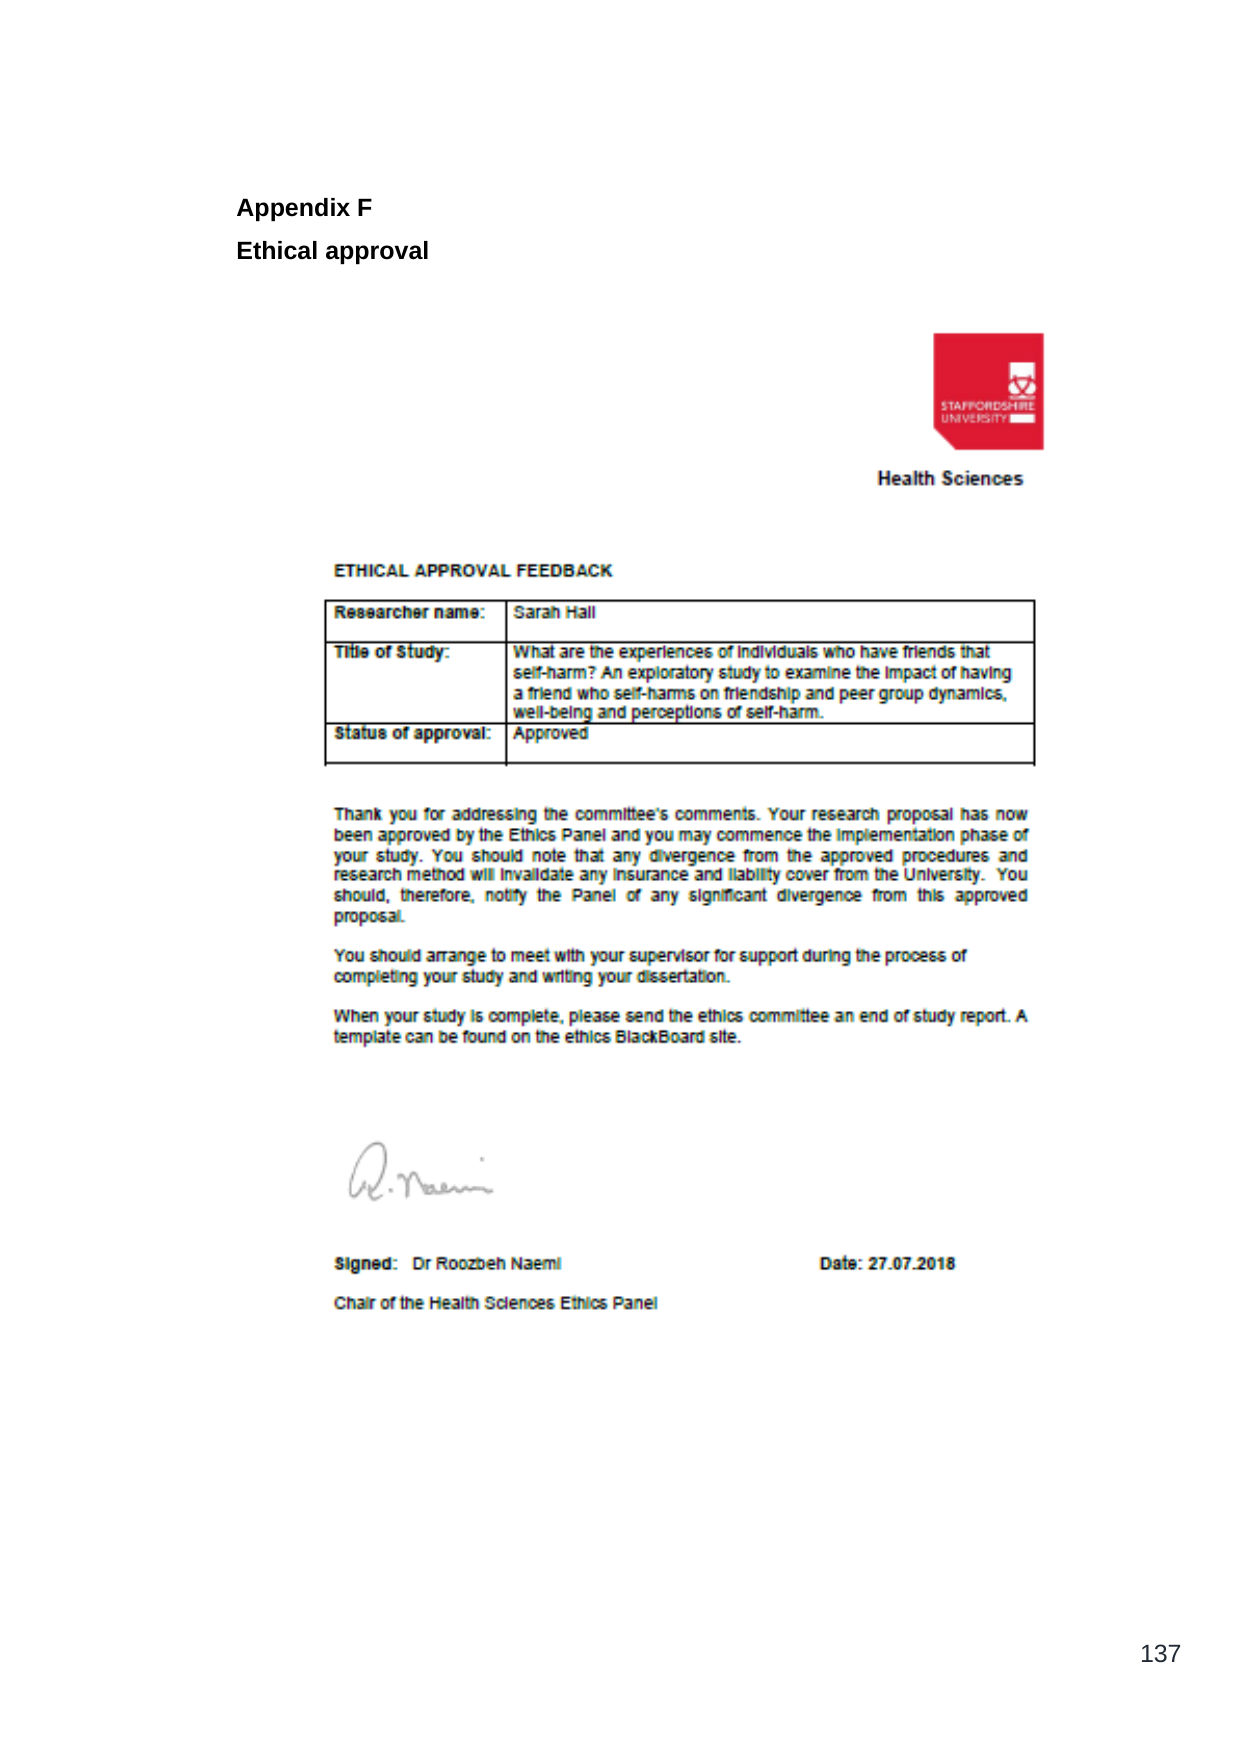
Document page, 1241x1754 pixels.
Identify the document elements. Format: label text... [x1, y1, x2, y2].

picture [236, 296, 1108, 1375]
text Ethical approval [236, 236, 1063, 265]
text Appendix F [236, 193, 1063, 222]
